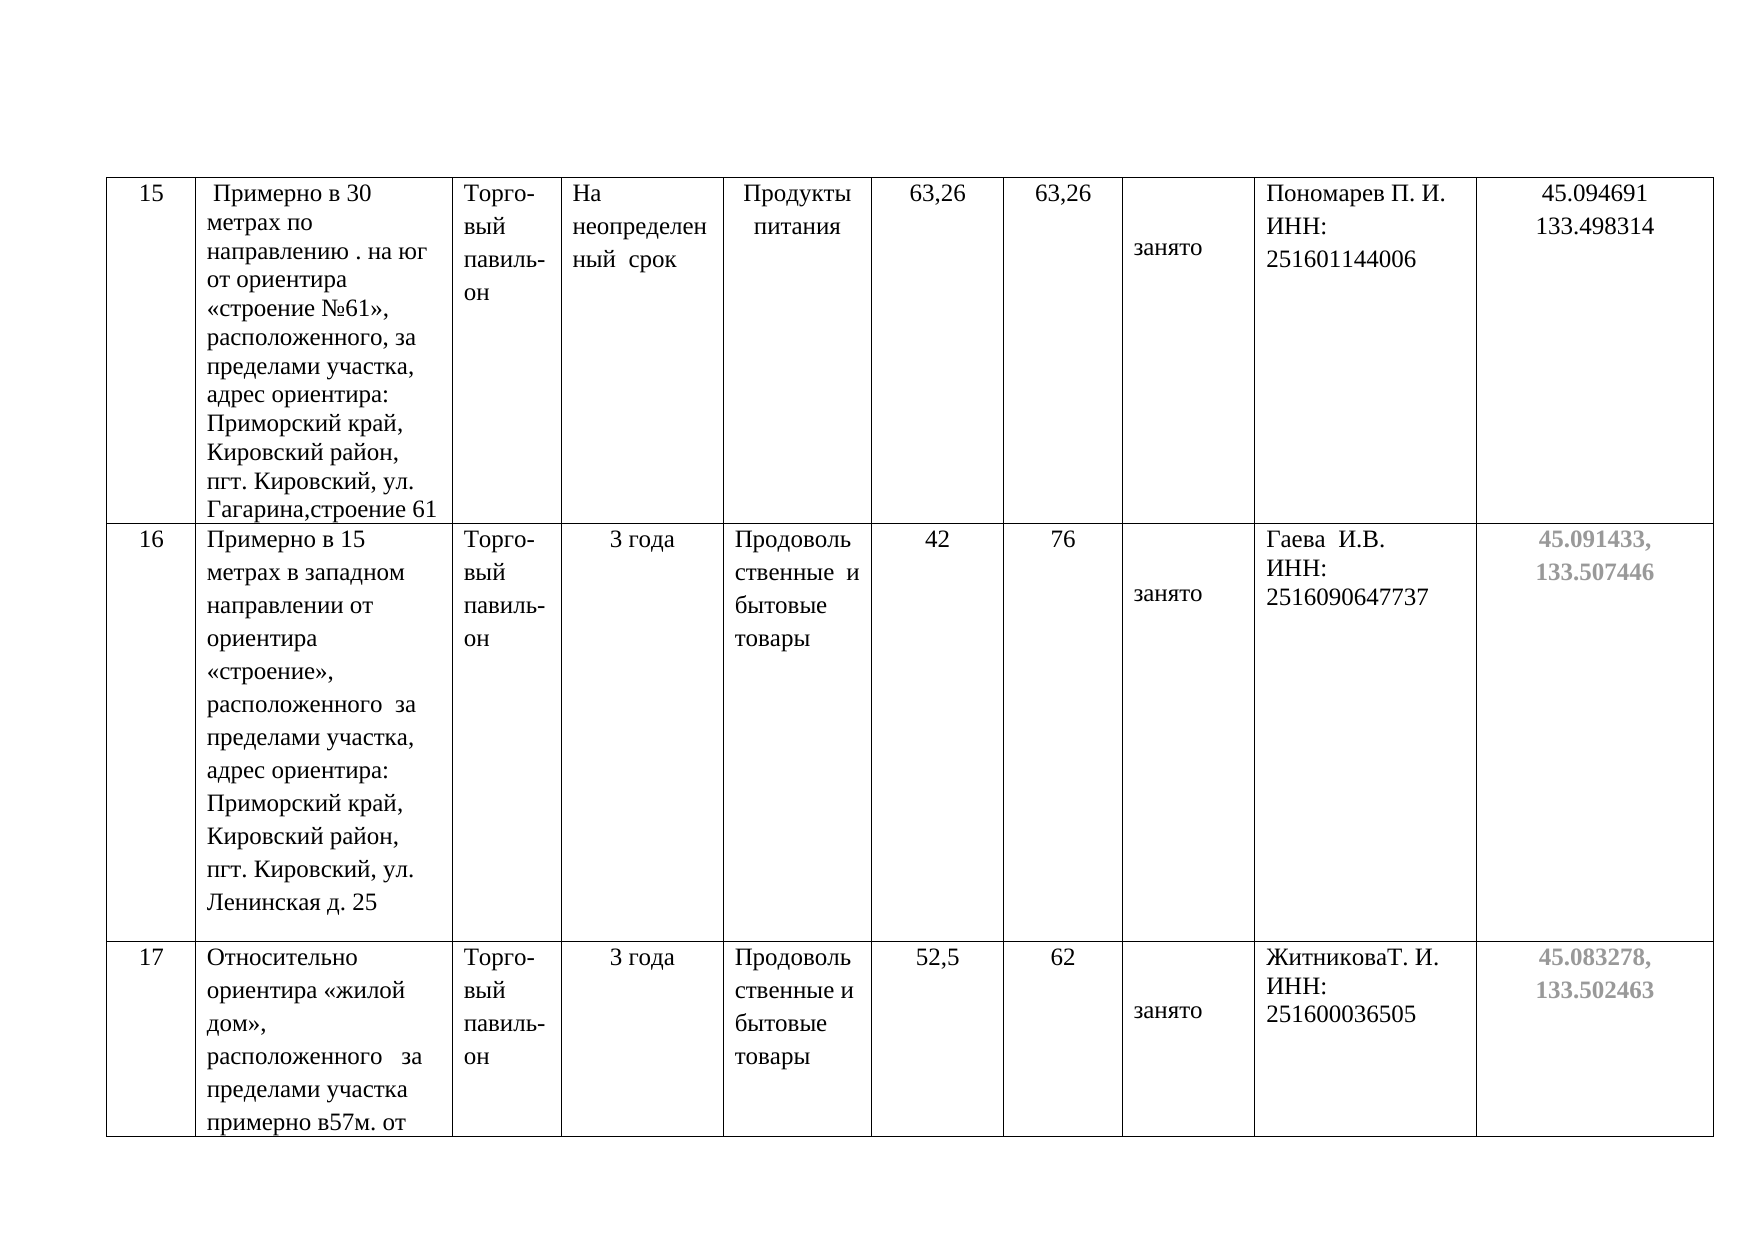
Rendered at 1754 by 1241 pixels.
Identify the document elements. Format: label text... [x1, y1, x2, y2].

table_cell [1477, 942, 1713, 1136]
table_cell 76 [1004, 524, 1122, 941]
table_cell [1255, 942, 1476, 1136]
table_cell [724, 942, 871, 1136]
table_cell 52,5 [872, 942, 1003, 1136]
table_cell 42 [872, 524, 1003, 941]
table_cell занято [1123, 178, 1254, 523]
table_cell 63,26 [872, 178, 1003, 523]
table_cell 3 года [562, 524, 723, 941]
table_cell 15 [107, 178, 195, 523]
table_cell 45.091433, 133.507446 [1477, 524, 1713, 941]
table_cell Торго-вый павиль-он [453, 178, 561, 523]
table_cell На неопределенный срок [562, 178, 723, 523]
table_cell Торго-вый павиль-он [453, 524, 561, 941]
table_cell Гаева И.В. ИНН: 2516090647737 [1255, 524, 1476, 941]
table_cell 62 [1004, 942, 1122, 1136]
table_cell Торго-вый павиль-он [453, 942, 561, 1136]
table_cell Примерно в 15 метрах в западном направлении от ориентира «строение», расположенного за пределами участка, адрес ориентира: Приморский край, Кировский район, пгт. Кировский, ул. Ленинская д. 25 [196, 524, 452, 941]
table_cell 17 [107, 942, 195, 1136]
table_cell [196, 942, 452, 1136]
table_cell 16 [107, 524, 195, 941]
table_cell 63,26 [1004, 178, 1122, 523]
table_cell Продукты питания [724, 178, 871, 523]
table_cell занято [1123, 942, 1254, 1136]
table_cell Продовольственные и бытовые товары [724, 524, 871, 941]
table_cell занято [1123, 524, 1254, 941]
table_cell Пономарев П. И. ИНН: 251601144006 [1255, 178, 1476, 523]
table_cell Примерно в по направлению . на юг от ориентира «строение №61», расположенного, за пределами участка, адрес ориентира: Приморский край, Кировский район, пгт. Кировский, ул. Гагарина,строение 61 [196, 178, 452, 523]
table_cell 3 года [562, 942, 723, 1136]
table_cell 45.094691 133.498314 [1477, 178, 1713, 523]
